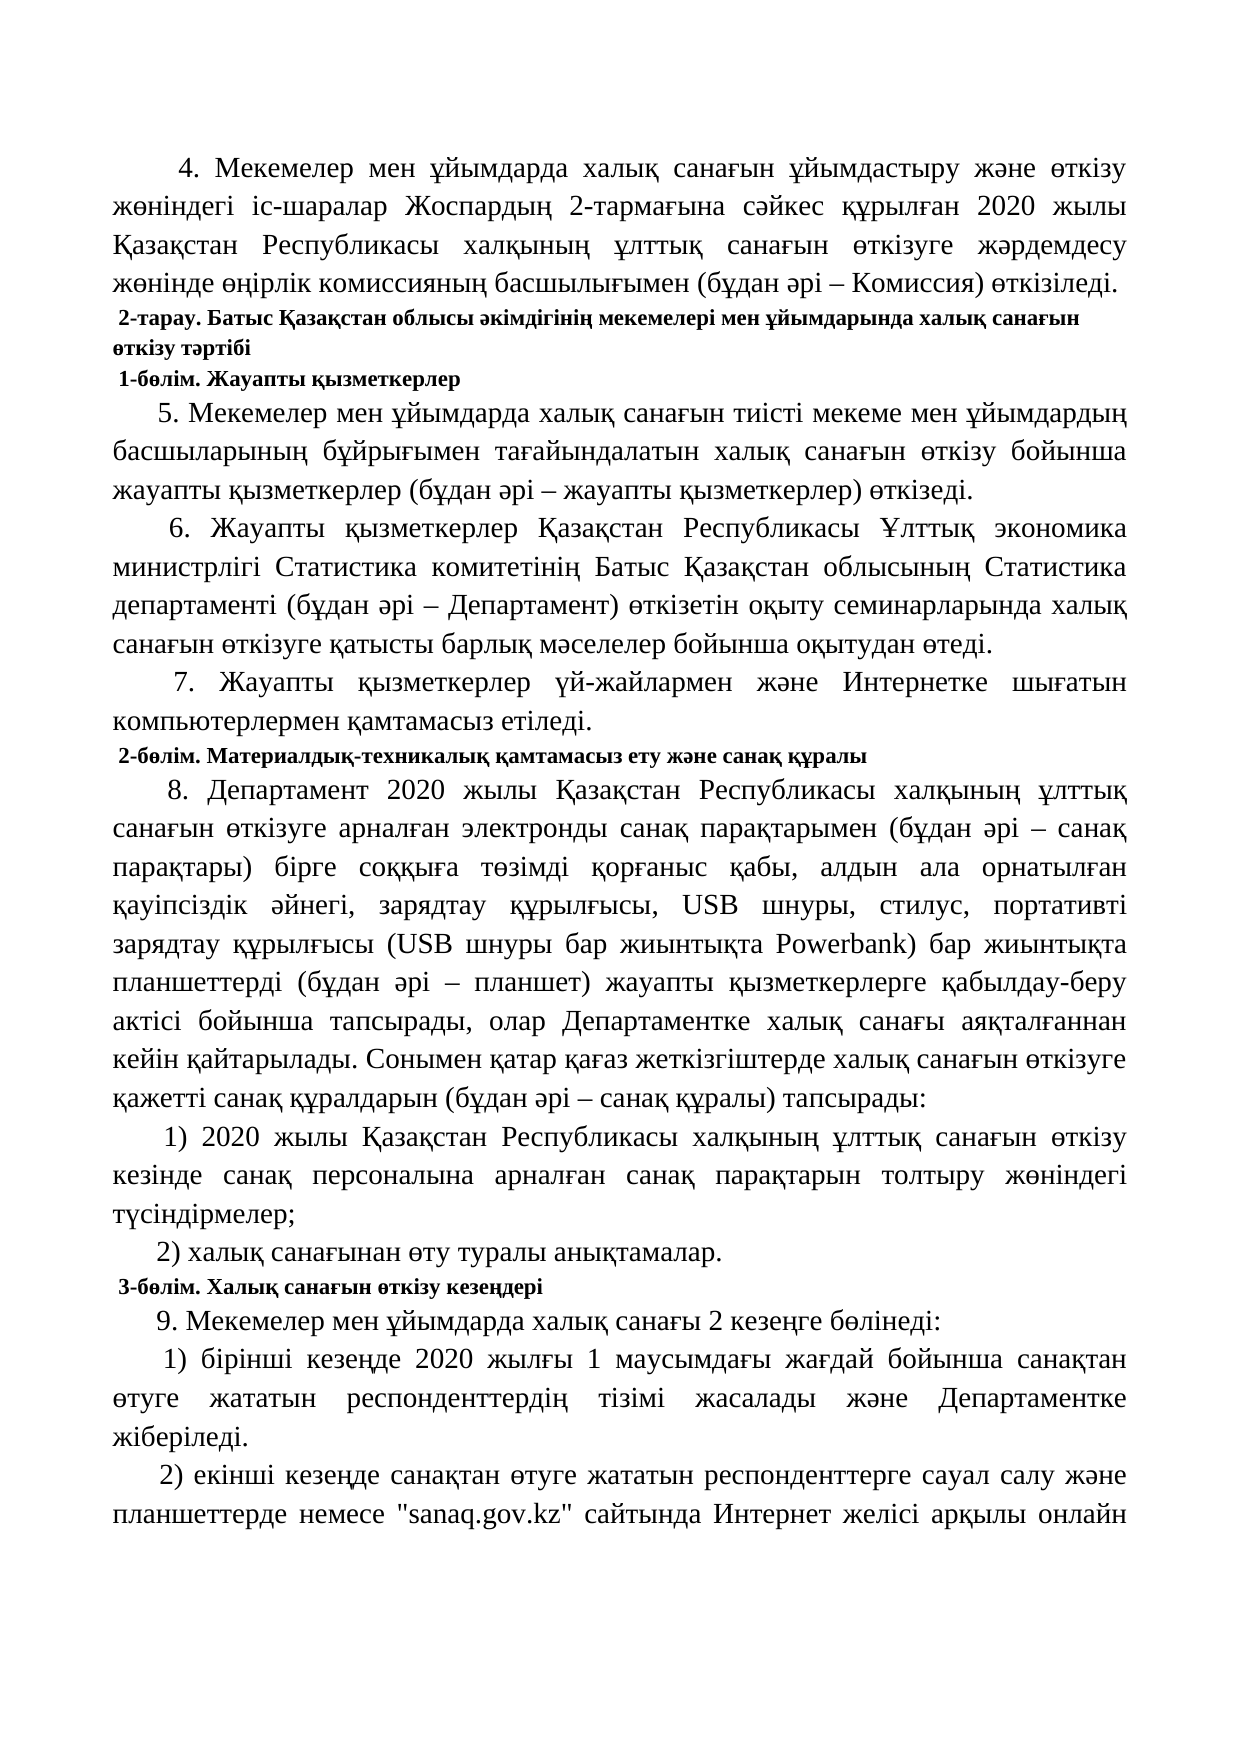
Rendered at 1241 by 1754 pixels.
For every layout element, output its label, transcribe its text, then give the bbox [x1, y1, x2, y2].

text 1) 2020 жылы Қазақстан Республикасы халқының ұлттық санағын өткізу кезінде санақ персоналына арналған санақ парақтарын толтыру жөніндегі түсіндірмелер; [112, 1119, 1128, 1229]
text 1) бірінші кезеңде 2020 жылғы 1 маусымдағы жағдай бойынша санақтан өтуге жататын респонденттердің тізімі жасалады және Департаментке жіберіледі. [112, 1342, 1128, 1452]
text 2-тарау. Батыс Қазақстан облысы әкімдігінің мекемелері мен ұйымдарында халық санағын өткізу тәртібі [112, 304, 1128, 361]
text 2-бөлім. Материалдық-техникалық қамтамасыз ету және санақ құралы [112, 742, 1128, 768]
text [112, 1457, 1128, 1529]
text 9. Мекемелер мен ұйымдарда халық санағы 2 кезеңге бөлінеді: [112, 1303, 1128, 1337]
text 3-бөлім. Халық санағын өткізу кезеңдері [112, 1273, 1128, 1299]
text 2) халық санағынан өту туралы анықтамалар. [112, 1234, 1128, 1268]
text 1-бөлім. Жауапты қызметкерлер [112, 364, 1128, 391]
text 6. Жауапты қызметкерлер Қазақстан Республикасы Ұлттық экономика министрлігі Статистика комитетінің Батыс Қазақстан облысының Статистика департаменті (бұдан әрі – Департамент) өткізетін оқыту семинарларында халық санағын өткізуге қатысты барлық мәселелер бойынша оқытудан өтеді. [112, 510, 1128, 659]
text 4. Мекемелер мен ұйымдарда халық санағын ұйымдастыру және өткізу жөніндегі іс-шаралар Жоспардың 2-тармағына сәйкес құрылған 2020 жылы Қазақстан Республикасы халқының ұлттық санағын өткізуге жәрдемдесу жөнінде өңірлік комиссияның басшылығымен (бұдан әрі – Комиссия) өткізіледі. [112, 150, 1128, 299]
text 5. Мекемелер мен ұйымдарда халық санағын тиісті мекеме мен ұйымдардың басшыларының бұйрығымен тағайындалатын халық санағын өткізу бойынша жауапты қызметкерлер (бұдан әрі – жауапты қызметкерлер) өткізеді. [112, 395, 1128, 505]
text 7. Жауапты қызметкерлер үй-жайлармен және Интернетке шығатын компьютерлермен қамтамасыз етіледі. [112, 664, 1128, 737]
text 8. Департамент 2020 жылы Қазақстан Республикасы халқының ұлттық санағын өткізуге арналған электронды санақ парақтарымен (бұдан әрі – санақ парақтары) бірге соққыға төзімді қорғаныс қабы, алдын ала орнатылған қауіпсіздік әйнегі, зарядтау құрылғысы, USB шнуры, стилус, портативті зарядтау құрылғысы (USB шнуры бар жиынтықта Powerbank) бар жиынтықта планшеттерді (бұдан әрі – планшет) жауапты қызметкерлерге қабылдау-беру актісі бойынша тапсырады, олар Департаментке халық санағы аяқталғаннан кейін қайтарылады. Сонымен қатар қағаз жеткізгіштерде халық санағын өткізуге қажетті санақ құралдарын (бұдан әрі – санақ құралы) тапсырады: [112, 772, 1128, 1114]
